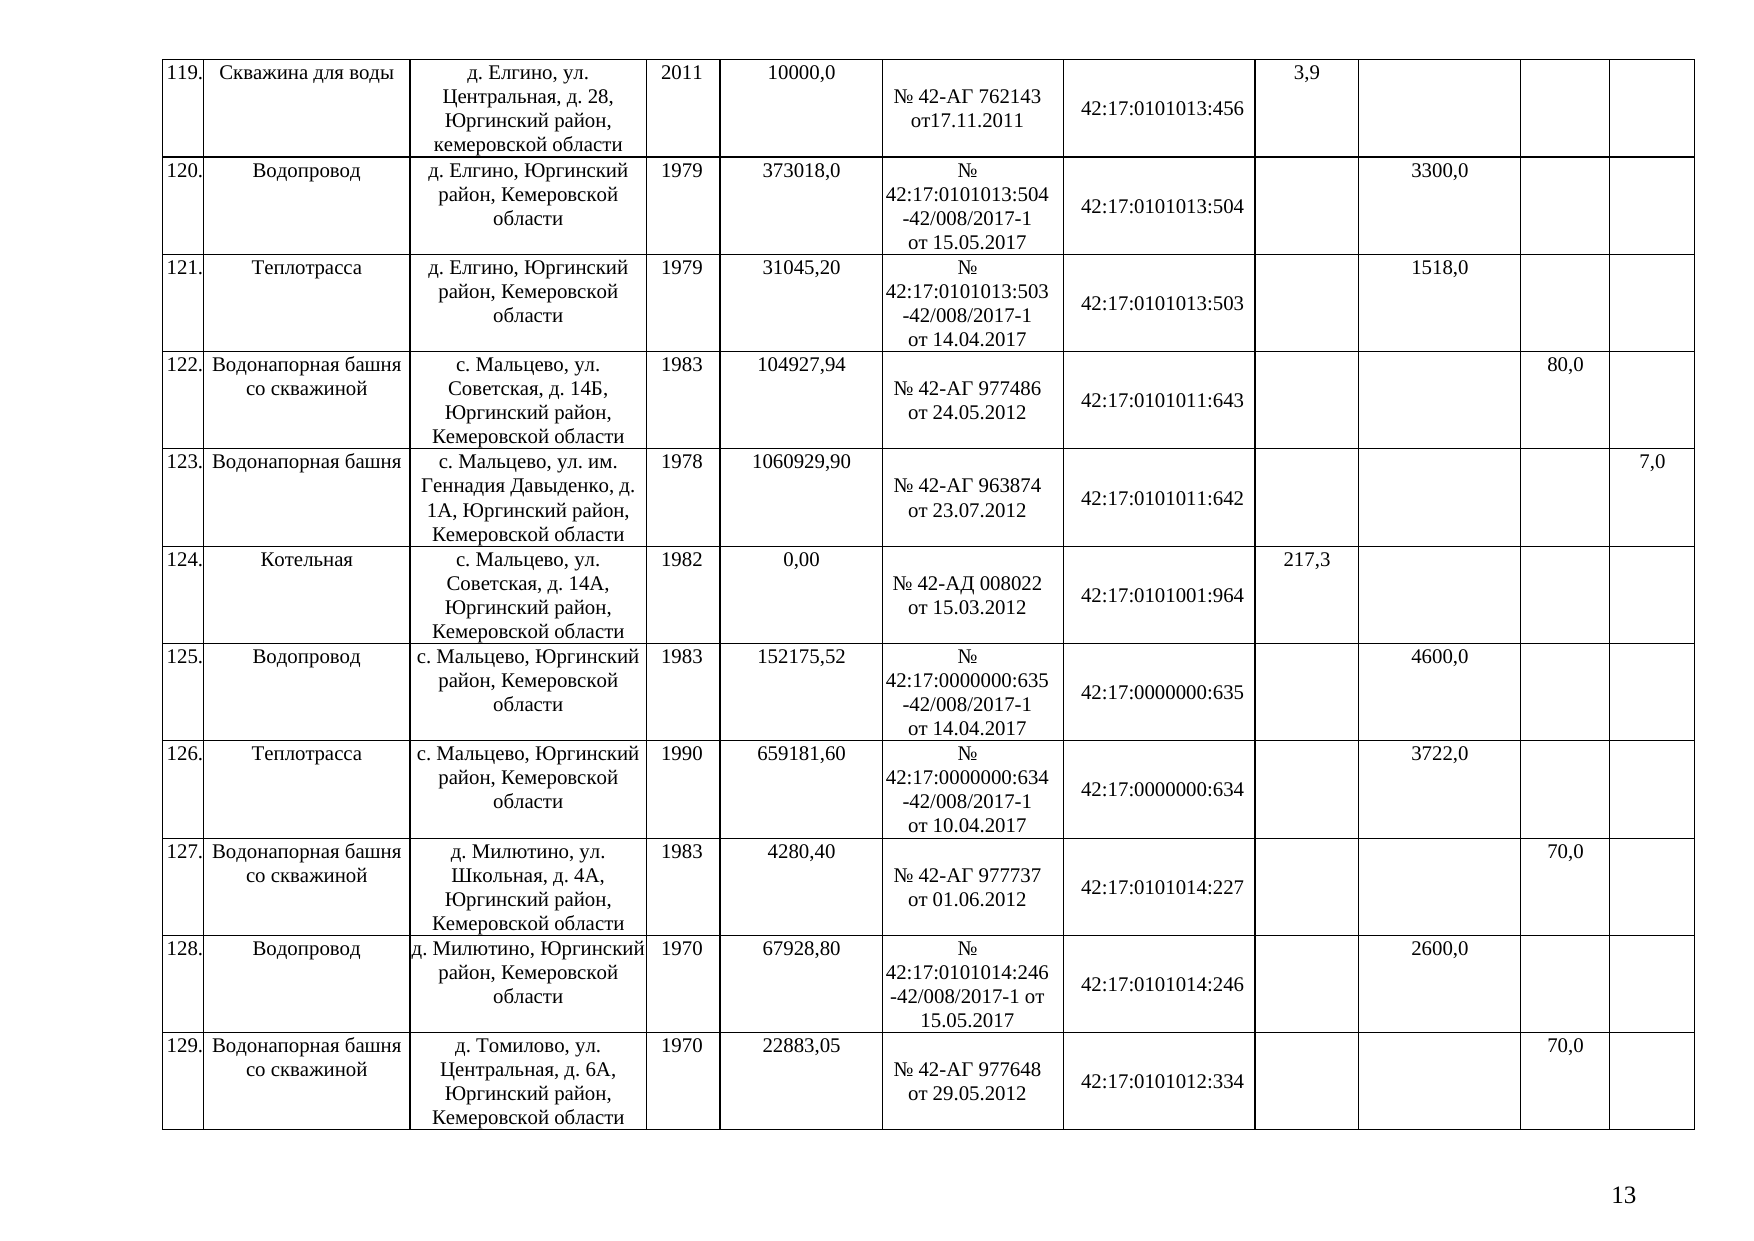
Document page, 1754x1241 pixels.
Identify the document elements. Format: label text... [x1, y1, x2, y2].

table_cell [1610, 352, 1694, 448]
table_cell 42:17:0101013:504 [1064, 158, 1254, 254]
table_cell с. Мальцево, ул. им. Геннадия Давыденко, д. 1А, Юргинский район, Кемеровской области [411, 449, 646, 546]
table_header Скважина для воды [204, 60, 409, 156]
table_header [1521, 60, 1609, 156]
table_cell с. Мальцево, Юргинский район, Кемеровской области [411, 741, 646, 837]
table_cell № 42:17:0000000:634-42/008/2017-1 от 10.04.2017 [883, 741, 1063, 837]
table_cell 1983 [647, 839, 719, 935]
table_cell с. Мальцево, ул. Советская, д. 14Б, Юргинский район, Кемеровской области [411, 352, 646, 448]
table_cell 80,0 [1521, 352, 1609, 448]
table_header 42:17:0101013:456 [1064, 60, 1254, 156]
table_cell 1970 [647, 936, 719, 1032]
table_cell 7,0 [1610, 449, 1694, 546]
table_cell [1359, 1033, 1520, 1129]
table_cell № 42-АГ 977648 от 29.05.2012 [883, 1033, 1063, 1129]
table_cell № 42-АД 008022 от 15.03.2012 [883, 547, 1063, 643]
table_cell Водонапорная башня со скважиной [204, 1033, 409, 1129]
table_cell [1521, 936, 1609, 1032]
table_cell 1978 [647, 449, 719, 546]
table_cell [1521, 255, 1609, 351]
table_cell 127. [163, 839, 203, 935]
table_cell № 42-АГ 963874 от 23.07.2012 [883, 449, 1063, 546]
table_cell Водопровод [204, 936, 409, 1032]
table_cell [1256, 1033, 1358, 1129]
table_cell 42:17:0000000:634 [1064, 741, 1254, 837]
table_cell 1970 [647, 1033, 719, 1129]
table_cell 1518,0 [1359, 255, 1520, 351]
table_cell д. Елгино, Юргинский район, Кемеровской области [411, 255, 646, 351]
table_header 119. [163, 60, 203, 156]
table_cell с. Мальцево, Юргинский район, Кемеровской области [411, 644, 646, 740]
table_cell Водонапорная башня [204, 449, 409, 546]
table_cell [1256, 158, 1358, 254]
table_header [1359, 60, 1520, 156]
table_cell № 42-АГ 977737 от 01.06.2012 [883, 839, 1063, 935]
table_cell [1256, 449, 1358, 546]
table_cell 129. [163, 1033, 203, 1129]
table_cell Водонапорная башня со скважиной [204, 352, 409, 448]
table_cell 123. [163, 449, 203, 546]
table_cell [1521, 547, 1609, 643]
table_cell [1610, 255, 1694, 351]
table_cell [1359, 449, 1520, 546]
table_cell с. Мальцево, ул. Советская, д. 14А, Юргинский район, Кемеровской области [411, 547, 646, 643]
table_cell 67928,80 [721, 936, 882, 1032]
table_cell [1256, 839, 1358, 935]
table_cell 4280,40 [721, 839, 882, 935]
table_header 3,9 [1256, 60, 1358, 156]
table_cell [1521, 158, 1609, 254]
table_cell 70,0 [1521, 839, 1609, 935]
table_cell 22883,05 [721, 1033, 882, 1129]
table_cell Водонапорная башня со скважиной [204, 839, 409, 935]
table_cell [1610, 644, 1694, 740]
table_cell [1256, 936, 1358, 1032]
table_cell [1610, 741, 1694, 837]
table_cell Водопровод [204, 644, 409, 740]
table_header 10000,0 [721, 60, 882, 156]
table_cell 104927,94 [721, 352, 882, 448]
table_cell Водопровод [204, 158, 409, 254]
table_cell № 42:17:0101013:503-42/008/2017-1 от 14.04.2017 [883, 255, 1063, 351]
table_cell 4600,0 [1359, 644, 1520, 740]
table_cell 1982 [647, 547, 719, 643]
table_cell 70,0 [1521, 1033, 1609, 1129]
table_header [1610, 60, 1694, 156]
table_cell д. Томилово, ул. Центральная, д. 6А, Юргинский район, Кемеровской области [411, 1033, 646, 1129]
table_cell 0,00 [721, 547, 882, 643]
table_cell [1359, 547, 1520, 643]
table_cell 659181,60 [721, 741, 882, 837]
table_cell 42:17:0101014:227 [1064, 839, 1254, 935]
table_cell 3300,0 [1359, 158, 1520, 254]
table_cell 126. [163, 741, 203, 837]
table_cell [1610, 158, 1694, 254]
table_cell 42:17:0101014:246 [1064, 936, 1254, 1032]
table_cell 217,3 [1256, 547, 1358, 643]
table_cell [1256, 255, 1358, 351]
table_cell [1359, 839, 1520, 935]
table_header д. Елгино, ул. Центральная, д. 28, Юргинский район, кемеровской области [411, 60, 646, 156]
table_cell д. Милютино, ул. Школьная, д. 4А, Юргинский район, Кемеровской области [411, 839, 646, 935]
table_cell 152175,52 [721, 644, 882, 740]
table_cell [1521, 644, 1609, 740]
table_cell 124. [163, 547, 203, 643]
table_cell Котельная [204, 547, 409, 643]
table_header № 42-АГ 762143 от17.11.2011 [883, 60, 1063, 156]
table_cell 1990 [647, 741, 719, 837]
table_cell [1610, 839, 1694, 935]
table_cell [1359, 352, 1520, 448]
table_cell 42:17:0000000:635 [1064, 644, 1254, 740]
table_cell 42:17:0101011:642 [1064, 449, 1254, 546]
table_cell 128. [163, 936, 203, 1032]
table_cell 1983 [647, 644, 719, 740]
table_cell 42:17:0101012:334 [1064, 1033, 1254, 1129]
table_cell № 42-АГ 977486 от 24.05.2012 [883, 352, 1063, 448]
table_header 2011 [647, 60, 719, 156]
table_cell № 42:17:0101014:246-42/008/2017-1 от 15.05.2017 [883, 936, 1063, 1032]
table_cell 373018,0 [721, 158, 882, 254]
table_cell 122. [163, 352, 203, 448]
table_cell № 42:17:0101013:504-42/008/2017-1 от 15.05.2017 [883, 158, 1063, 254]
table_cell [1521, 449, 1609, 546]
table_cell 1060929,90 [721, 449, 882, 546]
table_cell 1979 [647, 255, 719, 351]
table_cell 2600,0 [1359, 936, 1520, 1032]
table_cell [1256, 644, 1358, 740]
table_cell [1521, 741, 1609, 837]
table_cell д. Милютино, Юргинский район, Кемеровской области [411, 936, 646, 1032]
table_cell 31045,20 [721, 255, 882, 351]
table_cell 42:17:0101011:643 [1064, 352, 1254, 448]
table_cell [1256, 352, 1358, 448]
table_cell 1983 [647, 352, 719, 448]
table_cell [1256, 741, 1358, 837]
table_cell [1610, 547, 1694, 643]
table_cell Теплотрасса [204, 255, 409, 351]
table_cell № 42:17:0000000:635-42/008/2017-1 от 14.04.2017 [883, 644, 1063, 740]
table_cell Теплотрасса [204, 741, 409, 837]
table_cell 120. [163, 158, 203, 254]
table_cell 42:17:0101013:503 [1064, 255, 1254, 351]
table_cell д. Елгино, Юргинский район, Кемеровской области [411, 158, 646, 254]
table_cell 125. [163, 644, 203, 740]
table_cell 42:17:0101001:964 [1064, 547, 1254, 643]
table_cell [1610, 1033, 1694, 1129]
table_cell [1610, 936, 1694, 1032]
table_cell 3722,0 [1359, 741, 1520, 837]
table_cell 1979 [647, 158, 719, 254]
table_cell 121. [163, 255, 203, 351]
